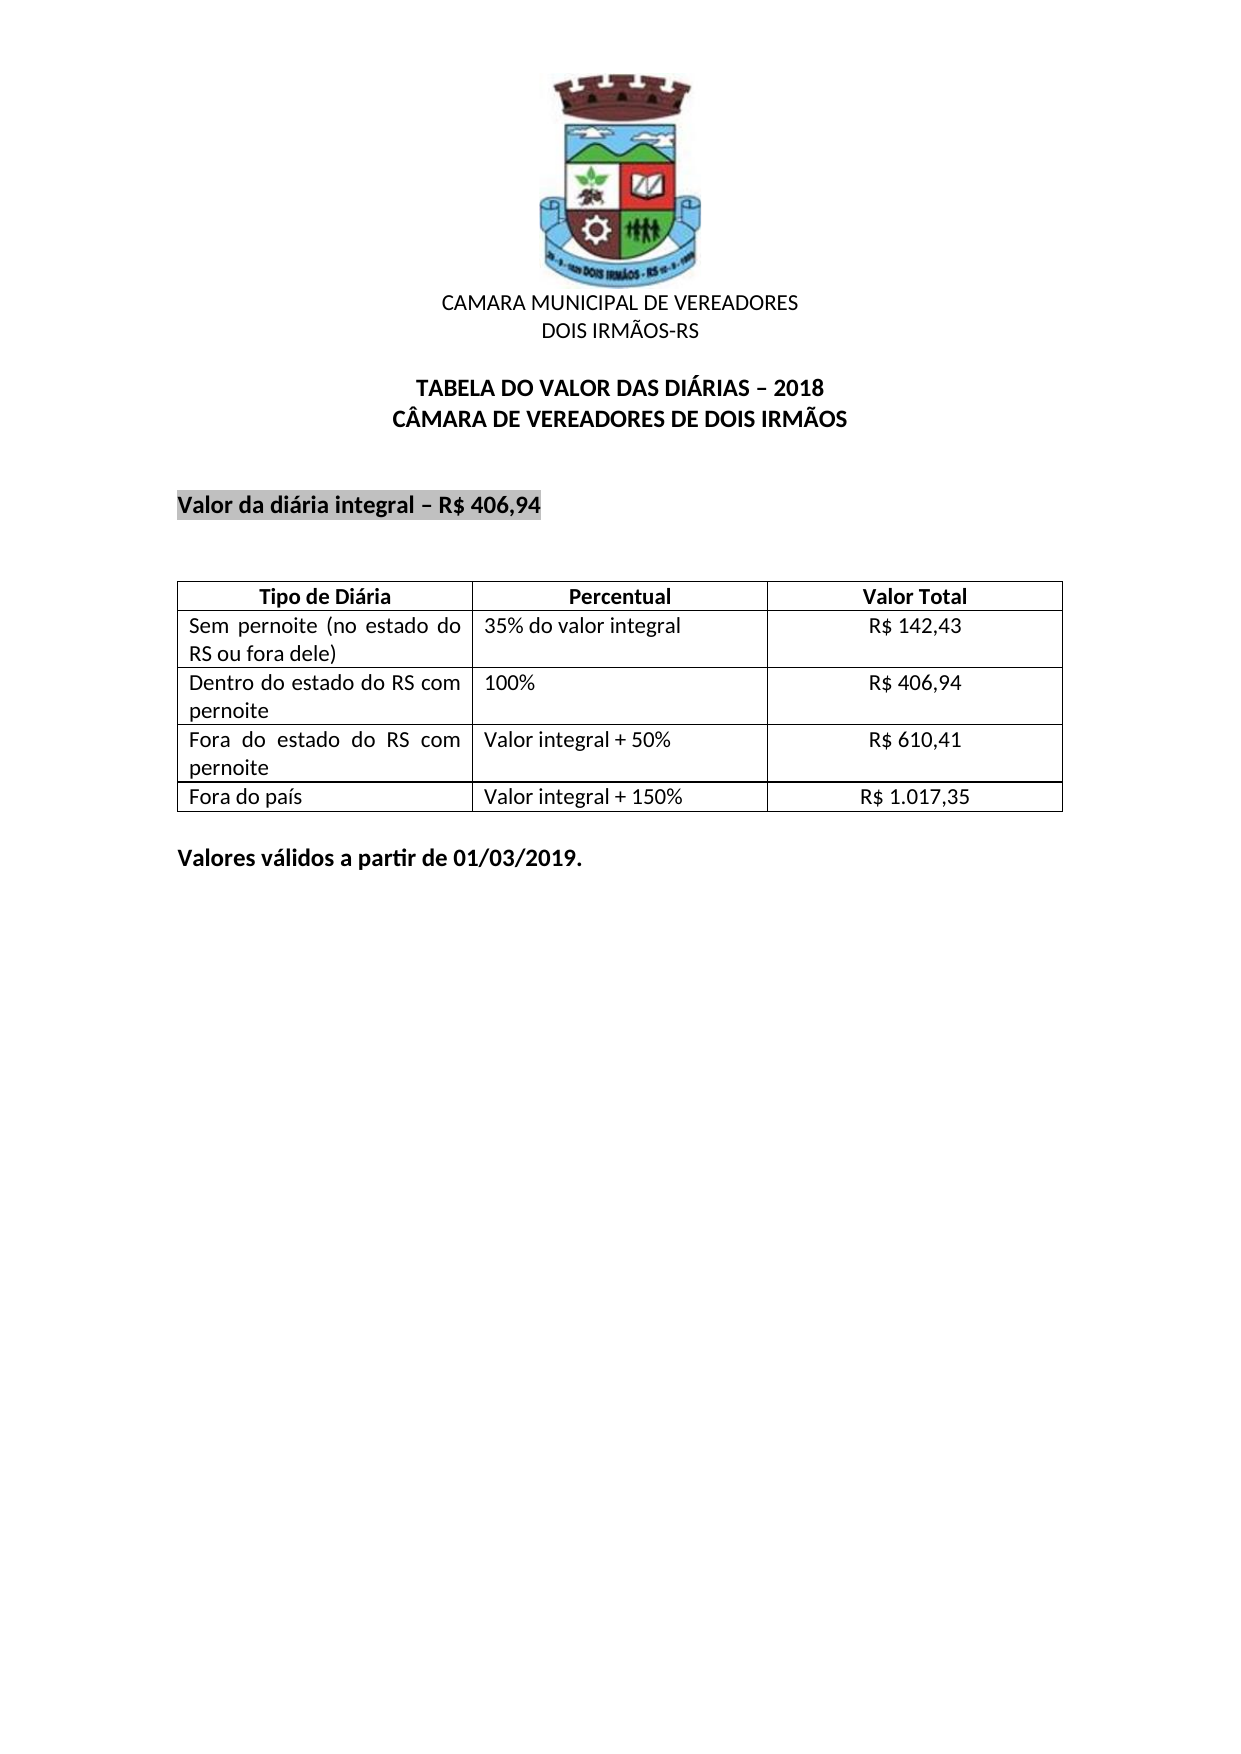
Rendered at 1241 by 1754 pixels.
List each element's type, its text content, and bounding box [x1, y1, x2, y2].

table_cell Valor integral + 50% [473, 725, 767, 781]
table_cell R$ 1.017,35 [768, 783, 1062, 811]
table_header Valor Total [768, 582, 1062, 610]
table_cell Sem pernoite (no estado do RS ou fora dele) [178, 611, 472, 667]
table_cell Fora do país [178, 783, 472, 811]
text TABELA DO VALOR DAS DIÁRIAS – 2018 [177, 372, 1063, 403]
text Valor da diária integral – R$ 406,94 [177, 489, 1063, 520]
table_cell Valor integral + 150% [473, 783, 767, 811]
table_cell 35% do valor integral [473, 611, 767, 667]
text CÂMARA DE VEREADORES DE DOIS IRMÃOS [177, 403, 1063, 433]
text Valores válidos a partir de 01/03/2019. [177, 842, 1063, 873]
table_cell Fora do estado do RS com pernoite [178, 725, 472, 781]
table_cell R$ 406,94 [768, 668, 1062, 724]
table_cell 100% [473, 668, 767, 724]
picture [539, 73, 702, 289]
table_cell R$ 610,41 [768, 725, 1062, 781]
table_header Percentual [473, 582, 767, 610]
table_cell Dentro do estado do RS com pernoite [178, 668, 472, 724]
table_cell R$ 142,43 [768, 611, 1062, 667]
table_header Tipo de Diária [178, 582, 472, 610]
